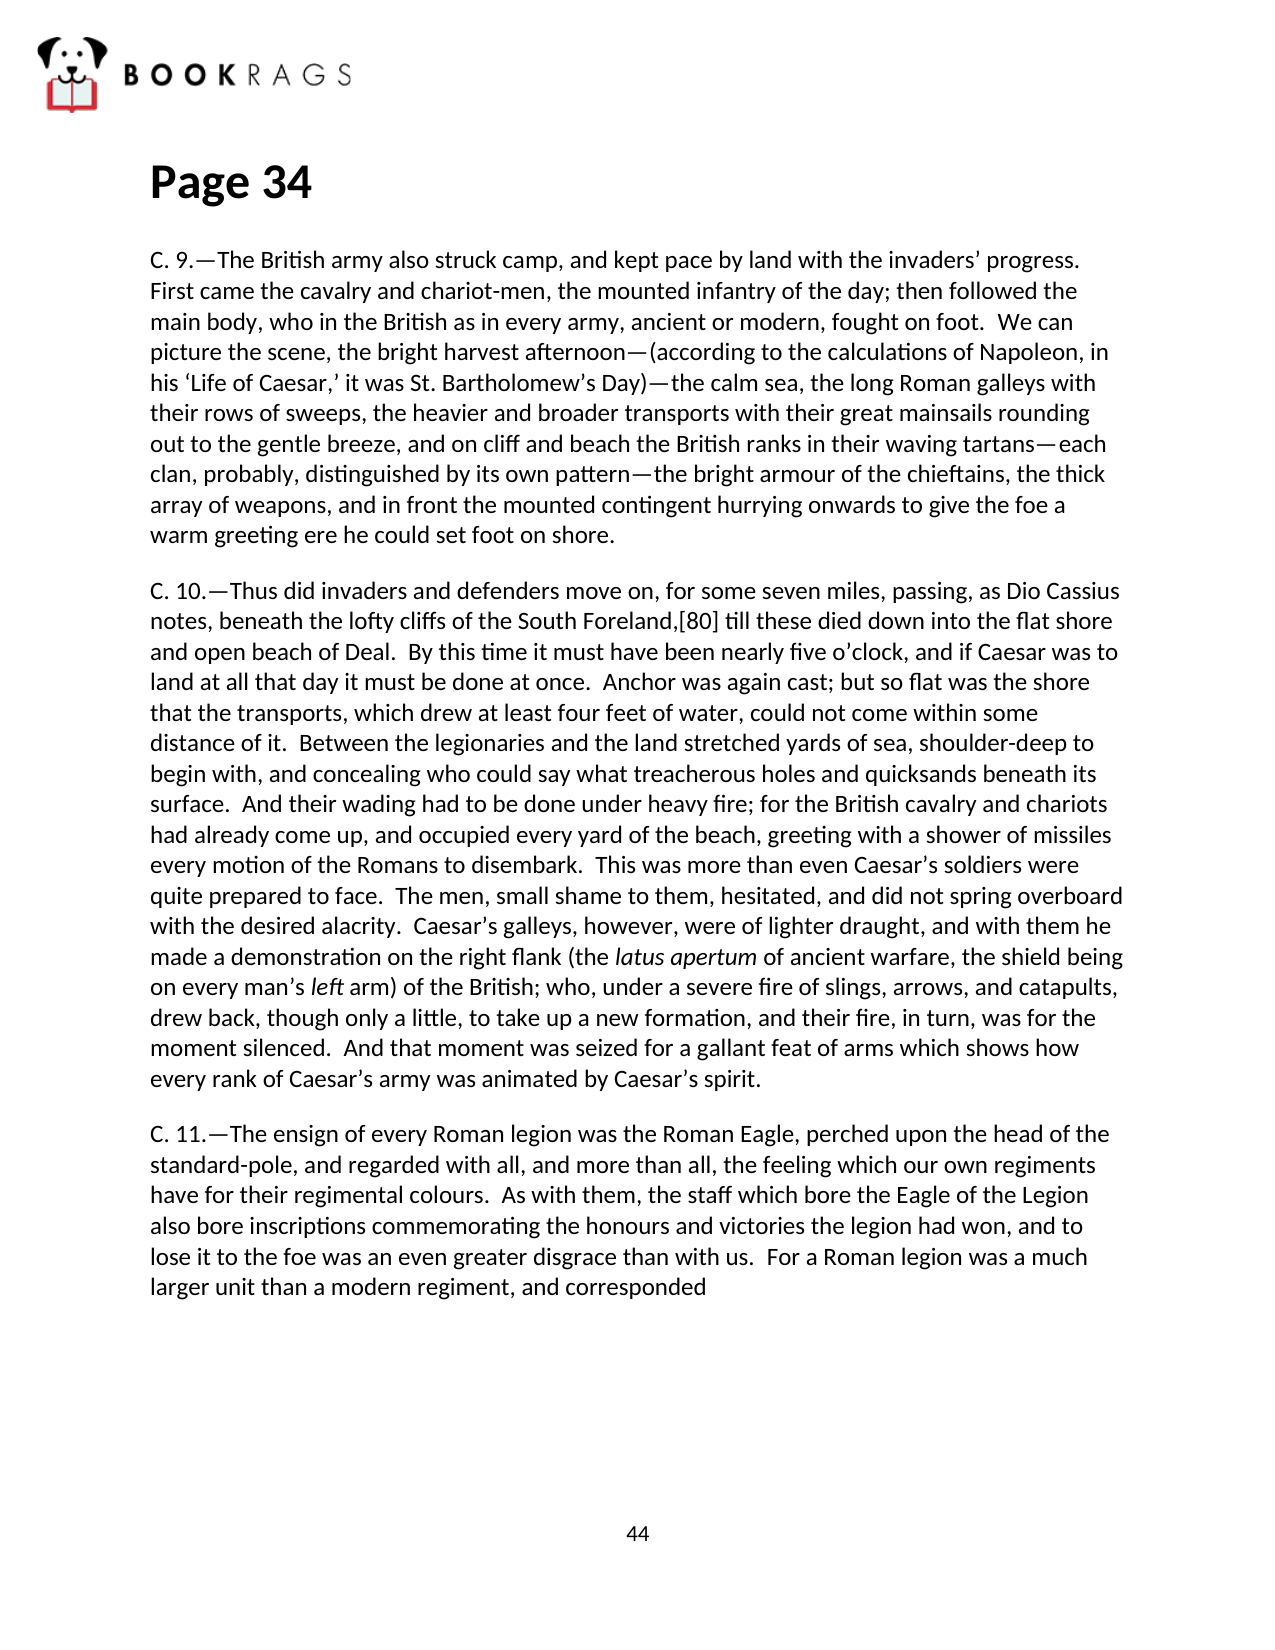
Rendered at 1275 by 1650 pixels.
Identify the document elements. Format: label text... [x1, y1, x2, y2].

text C. 9.—­The British army also struck camp, and kept pace by land with the invaders’ progress. First came the cavalry and chariot-men, the mounted infantry of the day; then followed the main body, who in the British as in every army, ancient or modern, fought on foot. We can picture the scene, the bright harvest afternoon—­(according to the calculations of Napoleon, in his ‘Life of Caesar,’ it was St. Bartholomew’s Day)—­the calm sea, the long Roman galleys with their rows of sweeps, the heavier and broader transports with their great mainsails rounding out to the gentle breeze, and on cliff and beach the British ranks in their waving tartans—­each clan, probably, distinguished by its own pattern—­the bright armour of the chieftains, the thick array of weapons, and in front the mounted contingent hurrying onwards to give the foe a warm greeting ere he could set foot on shore. [150, 244, 1125, 550]
text C. 11.—­The ensign of every Roman legion was the Roman Eagle, perched upon the head of the standard-pole, and regarded with all, and more than all, the feeling which our own regiments have for their regimental colours. As with them, the staff which bore the Eagle of the Legion also bore inscriptions commemorating the honours and victories the legion had won, and to lose it to the foe was an even greater disgrace than with us. For a Roman legion was a much larger unit than a modern regiment, and corresponded [150, 1119, 1125, 1302]
text C. 10.—­Thus did invaders and defenders move on, for some seven miles, passing, as Dio Cassius notes, beneath the lofty cliffs of the South Foreland,[80] till these died down into the flat shore and open beach of Deal. By this time it must have been nearly five o’clock, and if Caesar was to land at all that day it must be done at once. Anchor was again cast; but so flat was the shore that the transports, which drew at least four feet of water, could not come within some distance of it. Between the legionaries and the land stretched yards of sea, shoulder-deep to begin with, and concealing who could say what treacherous holes and quicksands beneath its surface. And their wading had to be done under heavy fire; for the British cavalry and chariots had already come up, and occupied every yard of the beach, greeting with a shower of missiles every motion of the Romans to disembark. This was more than even Caesar’s soldiers were quite prepared to face. The men, small shame to them, hesitated, and did not spring overboard with the desired alacrity. Caesar’s galleys, however, were of lighter draught, and with them he made a demonstration on the right flank (the latus apertum of ancient warfare, the shield being on every man’s left arm) of the British; who, under a severe fire of slings, arrows, and catapults, drew back, though only a little, to take up a new formation, and their fire, in turn, was for the moment silenced. And that moment was seized for a gallant feat of arms which shows how every rank of Caesar’s army was animated by Caesar’s spirit. [150, 575, 1125, 1094]
picture [37, 37, 351, 113]
text Page 34 [150, 150, 1125, 211]
